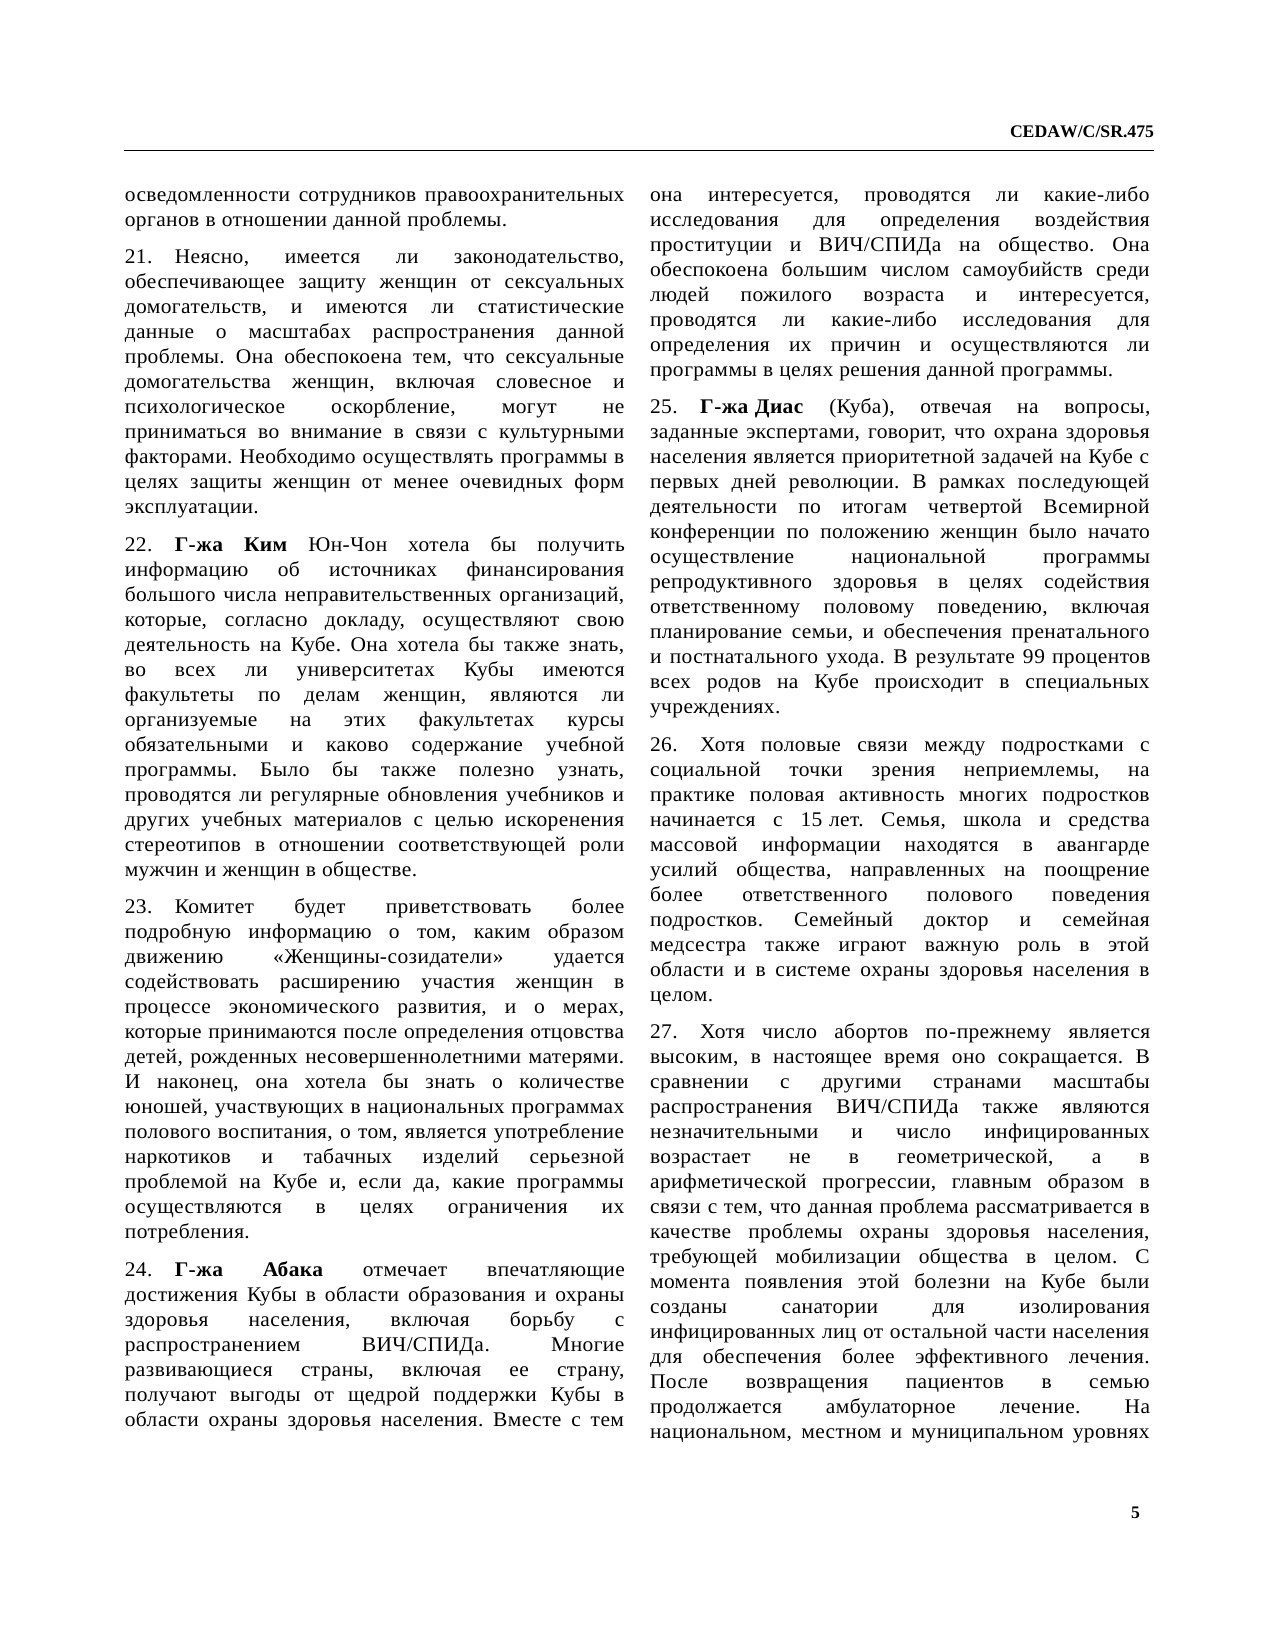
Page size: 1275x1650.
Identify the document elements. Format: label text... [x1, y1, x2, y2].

text 24. Г-жа Абака отмечает впечатляющие достижения Кубы в области образования и охраны здоровья населения, включая борьбу с распространением ВИЧ/СПИДа. Многие развивающиеся страны, включая ее страну, получают выгоды от щедрой поддержки Кубы в области охраны здоровья населения. Вместе с тем она интересуется, проводятся ли какие-либо исследования для определения воздействия проституции и ВИЧ/СПИДа на общество. Она обеспокоена большим числом самоубийств среди людей пожилого возраста и интересуется, проводятся ли какие-либо исследования для определения их причин и осуществляются ли программы в целях решения данной программы. [650, 181, 1151, 381]
text 21. Неясно, имеется ли законодательство, обеспечивающее защиту женщин от сексуальных домогательств, и имеются ли статистические данные о масштабах распространения данной проблемы. Она обеспокоена тем, что сексуальные домогательства женщин, включая словесное и психологическое оскорбление, могут не приниматься во внимание в связи с культурными факторами. Необходимо осуществлять программы в целях защиты женщин от менее очевидных форм эксплуатации. [124, 244, 625, 519]
text 26. Хотя половые связи между подростками с социальной точки зрения неприемлемы, на практике половая активность многих подростков начинается с 15 лет. Семья, школа и средства массовой информации находятся в авангарде усилий общества, направленных на поощрение более ответственного полового поведения подростков. Семейный доктор и семейная медсестра также играют важную роль в этой области и в системе охраны здоровья населения в целом. [650, 731, 1151, 1006]
text 25. Г-жа Диас (Куба), отвечая на вопросы, заданные экспертами, говорит, что охрана здоровья населения является приоритетной задачей на Кубе с первых дней революции. В рамках последующей деятельности по итогам четвертой Всемирной конференции по положению женщин было начато осуществление национальной программы репродуктивного здоровья в целях содействия ответственному половому поведению, включая планирование семьи, и обеспечения пренатального и постнатального ухода. В результате 99 процентов всех родов на Кубе происходит в специальных учреждениях. [650, 394, 1151, 719]
text 23. Комитет будет приветствовать более подробную информацию о том, каким образом движению «Женщины-созидатели» удается содействовать расширению участия женщин в процессе экономического развития, и о мерах, которые принимаются после определения отцовства детей, рожденных несовершеннолетними матерями. И наконец, она хотела бы знать о количестве юношей, участвующих в национальных программах полового воспитания, о том, является употребление наркотиков и табачных изделий серьезной проблемой на Кубе и, если да, какие программы осуществляются в целях ограничения их потребления. [124, 894, 625, 1244]
text 22. Г-жа Ким Юн-Чон хотела бы получить информацию об источниках финансирования большого числа неправительственных организаций, которые, согласно докладу, осуществляют свою деятельность на Кубе. Она хотела бы также знать, во всех ли университетах Кубы имеются факультеты по делам женщин, являются ли организуемые на этих факультетах курсы обязательными и каково содержание учебной программы. Было бы также полезно узнать, проводятся ли регулярные обновления учебников и других учебных материалов с целью искоренения стереотипов в отношении соответствующей роли мужчин и женщин в обществе. [124, 531, 625, 881]
text 24. Г-жа Абака отмечает впечатляющие достижения Кубы в области образования и охраны здоровья населения, включая борьбу с распространением ВИЧ/СПИДа. Многие развивающиеся страны, включая ее страну, получают выгоды от щедрой поддержки Кубы в области охраны здоровья населения. Вместе с тем она интересуется, проводятся ли какие-либо исследования для определения воздействия проституции и ВИЧ/СПИДа на общество. Она обеспокоена большим числом самоубийств среди людей пожилого возраста и интересуется, проводятся ли какие-либо исследования для определения их причин и осуществляются ли программы в целях решения данной программы. [124, 1256, 625, 1431]
